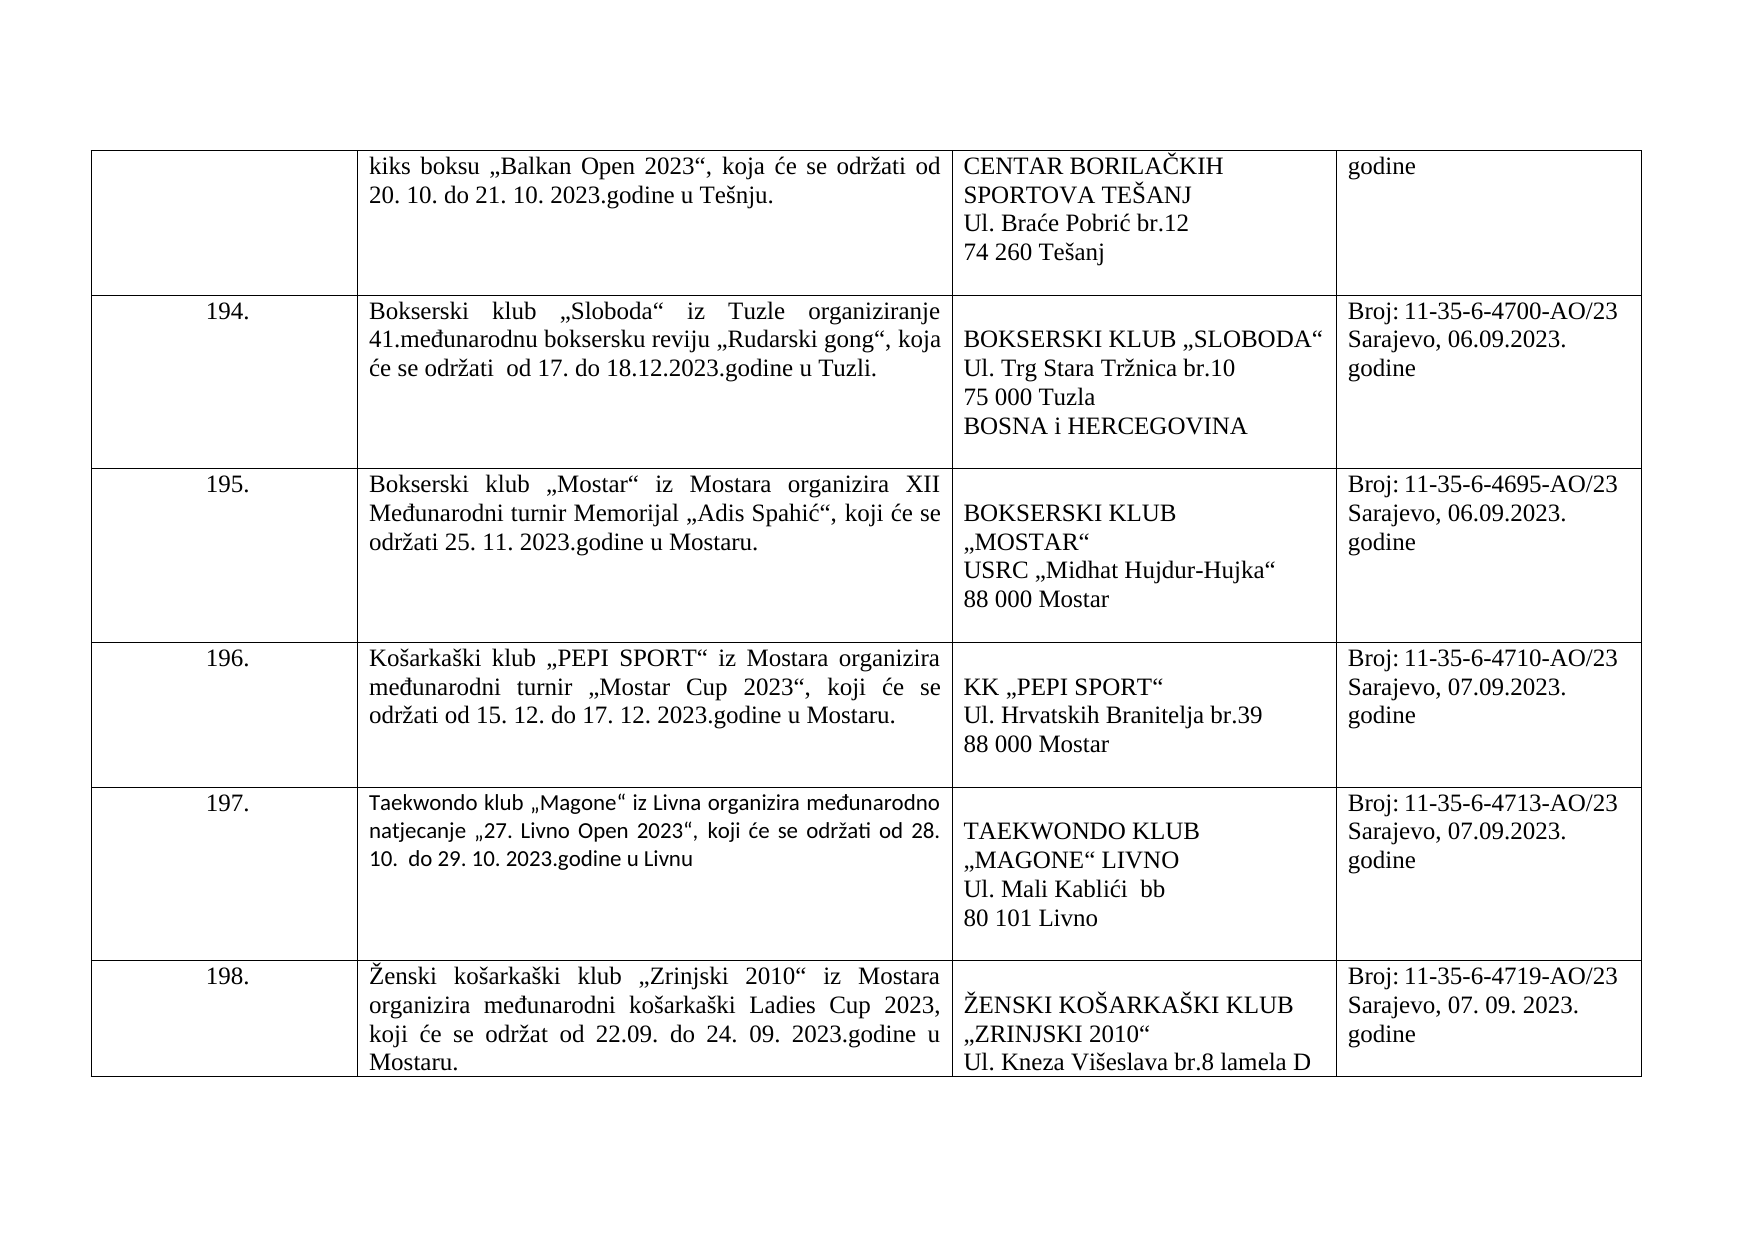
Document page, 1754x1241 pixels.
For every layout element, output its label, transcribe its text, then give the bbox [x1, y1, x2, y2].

table_cell TAEKWONDO KLUB „MAGONE“ LIVNO Ul. Mali Kablići bb 80 101 Livno [953, 788, 1336, 960]
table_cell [953, 961, 1336, 1076]
table_cell Košarkaški klub „PEPI SPORT“ iz Mostara organizira međunarodni turnir „Mostar Cup 2023“, koji će se održati od 15. 12. do 17. 12. 2023.godine u Mostaru. [358, 643, 952, 787]
table_cell Broj: 11-35-6-4700-AO/23 Sarajevo, 06.09.2023. godine [1337, 296, 1641, 468]
table_cell Bokserski klub „Sloboda“ iz Tuzle organiziranje 41.međunarodnu boksersku reviju „Rudarski gong“, koja će se održati od 17. do 18.12.2023.godine u Tuzli. [358, 296, 952, 468]
table_cell Broj: 11-35-6-4710-AO/23 Sarajevo, 07.09.2023. godine [1337, 643, 1641, 787]
table_cell Bokserski klub „Mostar“ iz Mostara organizira XII Međunarodni turnir Memorijal „Adis Spahić“, koji će se održati 25. 11. 2023.godine u Mostaru. [358, 469, 952, 642]
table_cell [1337, 151, 1641, 295]
table_cell BOKSERSKI KLUB „SLOBODA“ Ul. Trg Stara Tržnica br.10 75 000 Tuzla BOSNA i HERCEGOVINA [953, 296, 1336, 468]
table_cell [92, 788, 357, 960]
table_cell KK „PEPI SPORT“ Ul. Hrvatskih Branitelja br.39 88 000 Mostar [953, 643, 1336, 787]
table_cell [92, 469, 357, 642]
table_cell Broj: 11-35-6-4713-AO/23 Sarajevo, 07.09.2023. godine [1337, 788, 1641, 960]
table_cell Broj: 11-35-6-4695-AO/23 Sarajevo, 06.09.2023. godine [1337, 469, 1641, 642]
table_cell BOKSERSKI KLUB „MOSTAR“ USRC „Midhat Hujdur-Hujka“ 88 000 Mostar [953, 469, 1336, 642]
table_cell [92, 961, 357, 1076]
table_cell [358, 151, 952, 295]
table_cell [92, 643, 357, 787]
table_cell [92, 151, 357, 295]
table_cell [358, 961, 952, 1076]
table_cell [92, 296, 357, 468]
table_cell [953, 151, 1336, 295]
table_cell Taekwondo klub „Magone“ iz Livna organizira međunarodno natjecanje „27. Livno Open 2023“, koji će se održati od 28. 10. do 29. 10. 2023.godine u Livnu [358, 788, 952, 960]
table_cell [1337, 961, 1641, 1076]
